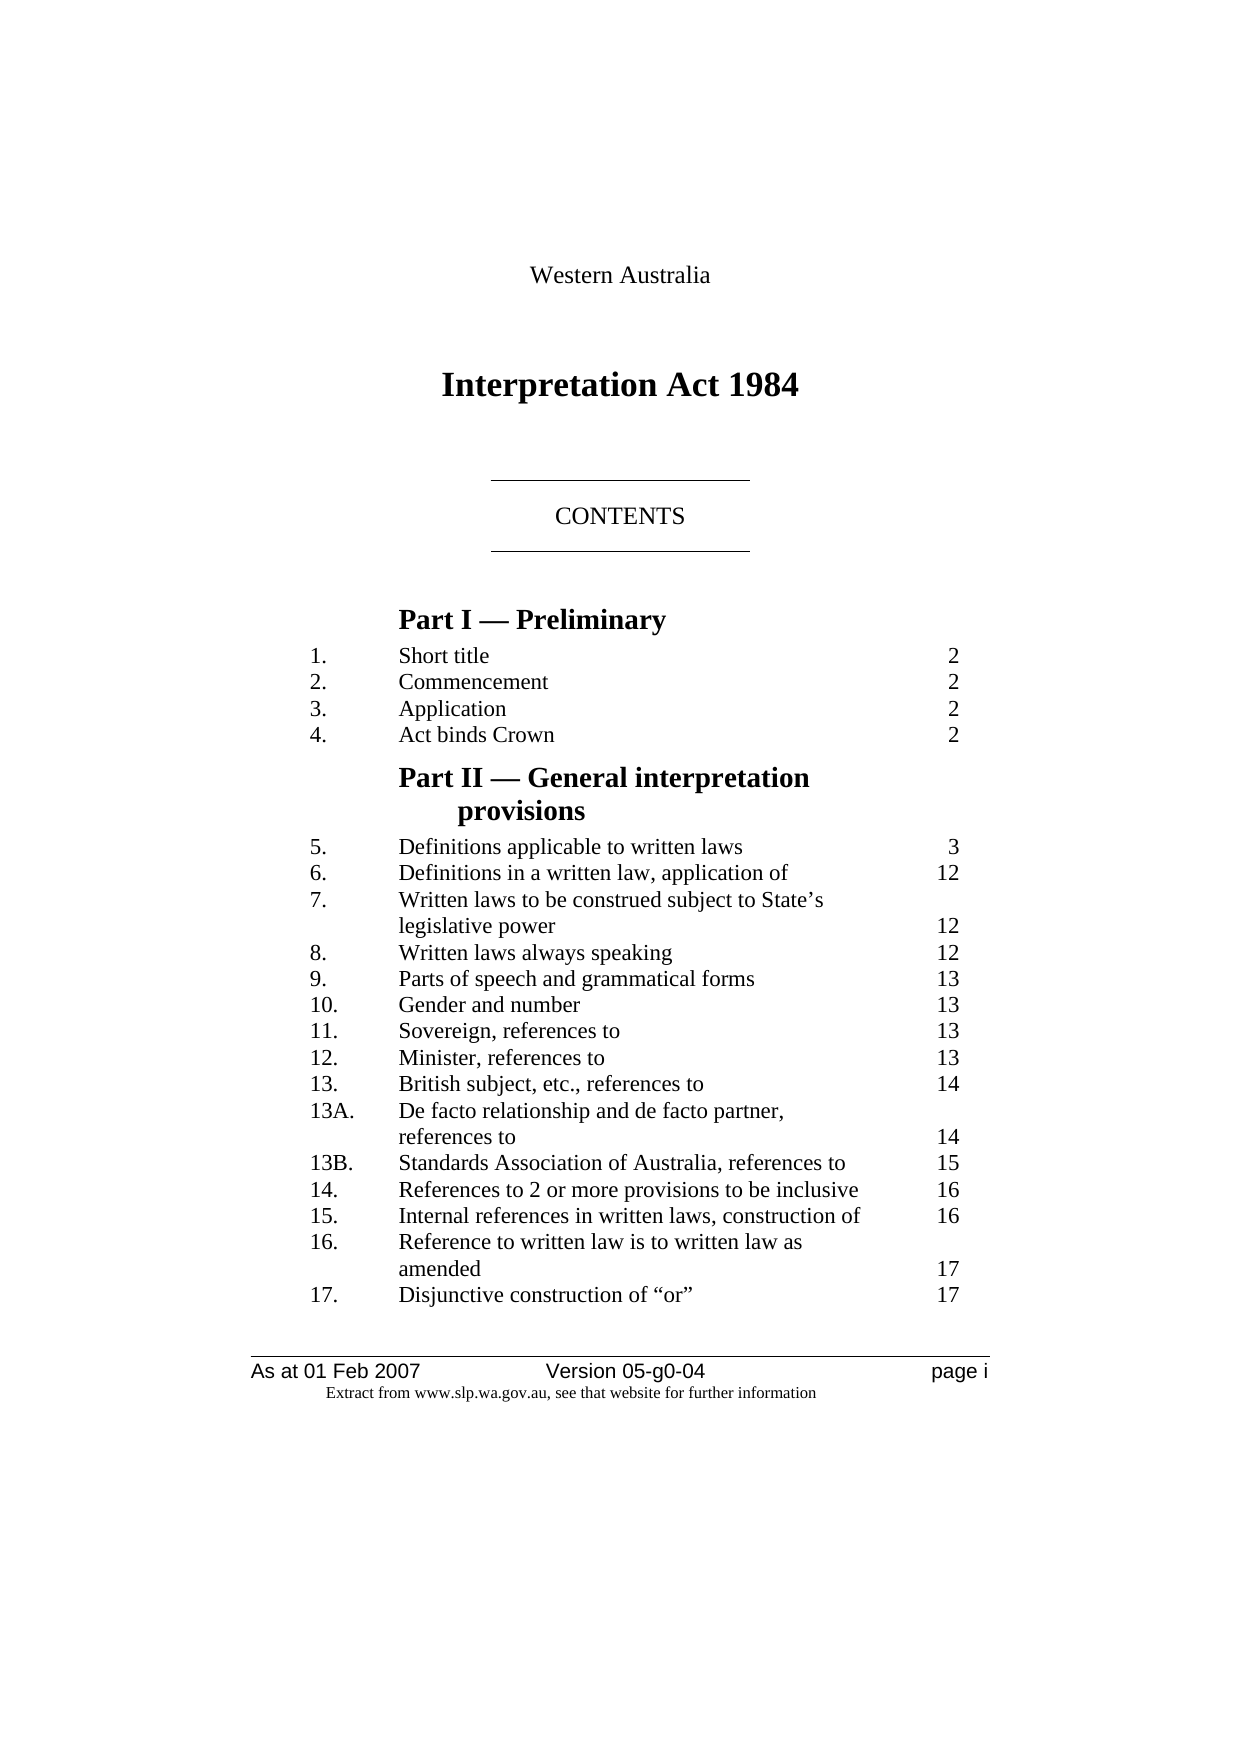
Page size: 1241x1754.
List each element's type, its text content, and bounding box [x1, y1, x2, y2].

text 13A. De facto relationship and de facto partner, references to 14 [309, 1097, 872, 1149]
text 17. Disjunctive construction of “or” 17 [309, 1281, 872, 1307]
text 13. British subject, etc., references to 14 [309, 1070, 872, 1097]
text 12. Minister, references to 13 [309, 1044, 872, 1070]
text 11. Sovereign, references to 13 [309, 1018, 872, 1044]
text Interpretation Act 1984 [251, 364, 990, 404]
text 1. Short title 2 [309, 642, 872, 668]
text 9. Parts of speech and grammatical forms 13 [309, 965, 872, 991]
text 16. Reference to written law is to written law as amended 17 [309, 1228, 872, 1281]
text 8. Written laws always speaking 12 [309, 938, 872, 965]
text Western Australia [251, 260, 990, 289]
text 15. Internal references in written laws, construction of 16 [309, 1202, 872, 1228]
text 6. Definitions in a written law, application of 12 [309, 859, 872, 886]
text 4. Act binds Crown 2 [309, 721, 872, 747]
text 5. Definitions applicable to written laws 3 [309, 833, 872, 859]
text CONTENTS [491, 481, 750, 551]
text 2. Commencement 2 [309, 668, 872, 694]
text -Part I — Preliminary [398, 602, 872, 636]
text 3. Application 2 [309, 694, 872, 721]
text 13B. Standards Association of Australia, references to 15 [309, 1149, 872, 1176]
text Part II — General interpretation provisions [398, 760, 872, 827]
text 14. References to 2 or more provisions to be inclusive 16 [309, 1176, 872, 1202]
text 7. Written laws to be construed subject to State’s legislative power 12 [309, 886, 872, 938]
text 10. Gender and number 13 [309, 991, 872, 1018]
